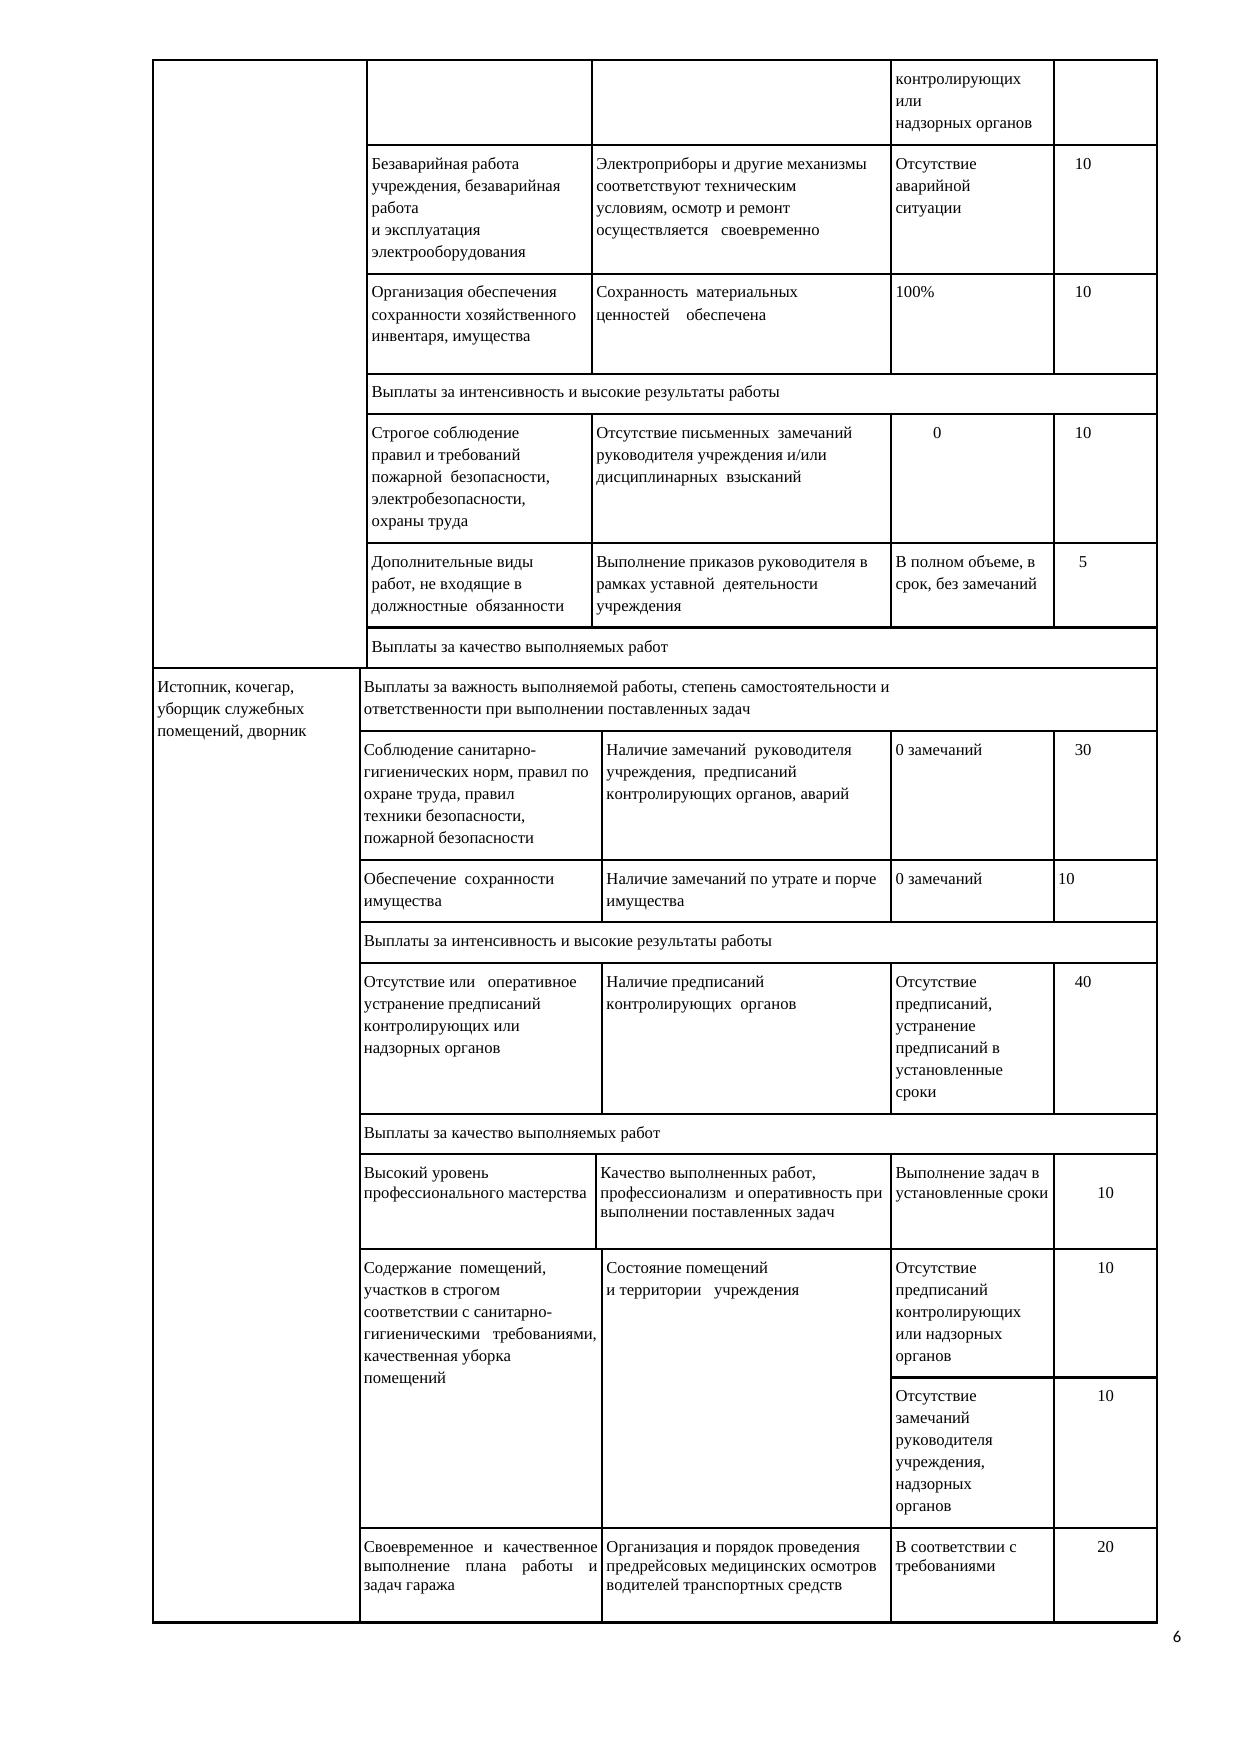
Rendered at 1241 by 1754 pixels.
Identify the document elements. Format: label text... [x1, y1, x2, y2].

table_cell Выплаты за важность выполняемой работы, степень самостоятельности и ответственности при выполнении поставленных задач [361, 669, 1156, 730]
table_cell 10 [1055, 415, 1156, 542]
table_cell 40 [1055, 964, 1156, 1113]
table_cell Качество выполненных работ, профессионализм и оперативность при выполнении поставленных задач [597, 1155, 890, 1248]
table_cell Истопник, кочегар, уборщик служебных помещений, дворник [154, 669, 359, 1621]
table_cell Выплаты за интенсивность и высокие результаты работы [368, 375, 1156, 413]
table_cell Наличие замечаний руководителя учреждения, предписаний контролирующих органов, аварий [603, 732, 890, 858]
table_cell 10 [1055, 1379, 1156, 1527]
table_cell Состояние помещений и территории учреждения [603, 1250, 890, 1527]
table_cell 10 [1055, 1250, 1156, 1376]
table_cell Своевременное и качественное выполнение плана работы и задач гаража [361, 1529, 601, 1621]
table_cell 20 [1055, 1529, 1156, 1621]
table_cell Отсутствие письменных замечаний руководителя учреждения и/или дисциплинарных взысканий [593, 415, 890, 542]
table_cell 5 [1055, 61, 1156, 144]
table_cell Отсутствие или оперативное устранение предписаний контролирующих или надзорных органов [361, 964, 601, 1113]
table_cell Содержание помещений, участков в строгом соответствии с санитарно- гигиеническими требованиями, качественная уборка помещений [361, 1250, 601, 1527]
table_cell 10 [1055, 146, 1156, 272]
table_cell Высокий уровень профессионального мастерства [361, 1155, 595, 1248]
table_cell В полном объеме, в срок, без замечаний [892, 544, 1053, 626]
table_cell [368, 61, 591, 144]
table_cell Строгое соблюдение правил и требований пожарной безопасности, электробезопасности, охраны труда [368, 415, 591, 542]
table_cell 0 замечаний [892, 861, 1053, 921]
table_cell 10 [1055, 861, 1156, 921]
table_cell 5 [1055, 544, 1156, 626]
table_cell Отсутствие предписаний контролирующих или надзорных органов [892, 1250, 1053, 1376]
table_cell Организация обеспечения сохранности хозяйственного инвентаря, имущества [368, 275, 591, 372]
table_cell 10 [1055, 1155, 1156, 1248]
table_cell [593, 61, 890, 144]
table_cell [892, 61, 1053, 144]
table_cell В соответствии с требованиями [892, 1529, 1053, 1621]
table_cell Дополнительные виды работ, не входящие в должностные обязанности [368, 544, 591, 626]
table_cell 100% [892, 275, 1053, 372]
table_cell 0 замечаний [892, 732, 1053, 858]
table_cell 0 [892, 415, 1053, 542]
table_cell Наличие замечаний по утрате и порче имущества [603, 861, 890, 921]
table_cell Выполнение задач в установленные сроки [892, 1155, 1053, 1248]
table_cell Выплаты за интенсивность и высокие результаты работы [361, 923, 1156, 962]
table_cell Отсутствие замечаний руководителя учреждения, надзорных органов [892, 1379, 1053, 1527]
table_cell 10 [1055, 275, 1156, 372]
table_cell Выполнение приказов руководителя в рамках уставной деятельности учреждения [593, 544, 890, 626]
table_cell Выплаты за качество выполняемых работ [368, 629, 1156, 667]
table_cell Соблюдение санитарно- гигиенических норм, правил по охране труда, правил техники безопасности, пожарной безопасности [361, 732, 601, 858]
table_cell Обеспечение сохранности имущества [361, 861, 601, 921]
table_cell Отсутствие предписаний, устранение предписаний в установленные сроки [892, 964, 1053, 1113]
table_cell Отсутствие аварийной ситуации [892, 146, 1053, 272]
table_cell 30 [1055, 732, 1156, 858]
table_cell Безаварийная работа учреждения, безаварийная работа и эксплуатация электрооборудования [368, 146, 591, 272]
table_cell Наличие предписаний контролирующих органов [603, 964, 890, 1113]
table_cell Выплаты за качество выполняемых работ [361, 1115, 1156, 1153]
table_cell Организация и порядок проведения предрейсовых медицинских осмотров водителей транспортных средств [603, 1529, 890, 1621]
table_cell Сохранность материальных ценностей обеспечена [593, 275, 890, 372]
table_cell Электроприборы и другие механизмы соответствуют техническим условиям, осмотр и ремонт осуществляется своевременно [593, 146, 890, 272]
